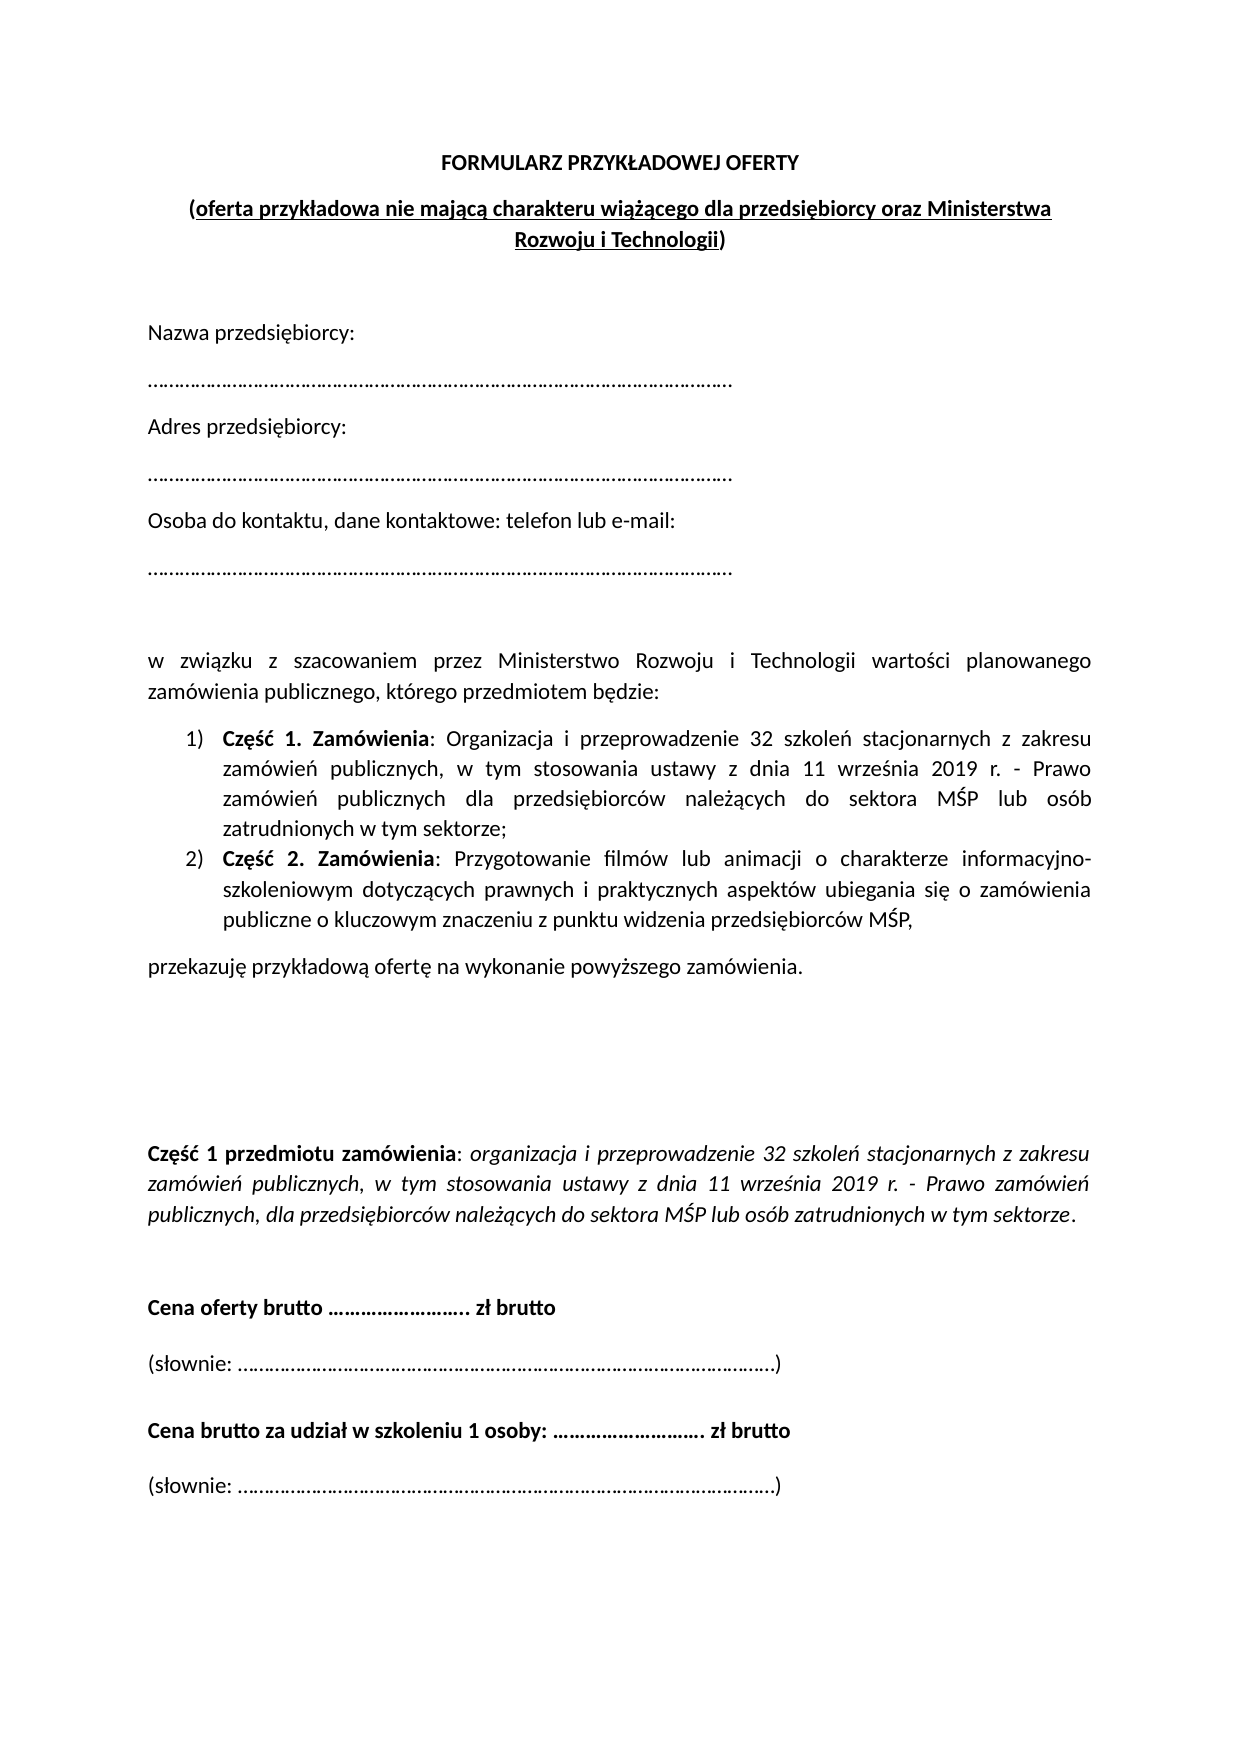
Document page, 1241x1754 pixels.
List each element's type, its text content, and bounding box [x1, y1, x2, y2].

text Cena oferty brutto …………………….. zł brutto [148, 1293, 1093, 1321]
list Część 1. Zamówienia: Organizacja i przeprowadzenie 32 szkoleń stacjonarnych z zakresu zamówień publicznych, w tym stosowania ustawy z dnia 11 września 2019 r. - Prawo zamówień publicznych dla przedsiębiorców należących do sektora MŚP lub osób zatrudnionych w tym sektorze; [185, 724, 1093, 842]
text w związku z szacowaniem przez Ministerstwo Rozwoju i Technologii wartości planowanego zamówienia publicznego, którego przedmiotem będzie: [148, 647, 1093, 705]
text FORMULARZ PRZYKŁADOWEJ OFERTY [148, 148, 1093, 176]
text Osoba do kontaktu, dane kontaktowe: telefon lub e-mail: [148, 506, 1093, 534]
text (słownie: …………………………………………………………………………………………) [148, 1472, 1093, 1499]
text Adres przedsiębiorcy: [148, 412, 1093, 440]
text ………………………………………………………………………………………………… [148, 553, 1093, 581]
text (oferta przykładowa nie mającą charakteru wiążącego dla przedsiębiorcy oraz Ministerstwa Rozwoju i Technologii) [148, 194, 1093, 253]
text Część 1 przedmiotu zamówienia: organizacja i przeprowadzenie 32 szkoleń stacjonarnych z zakresu zamówień publicznych, w tym stosowania ustawy z dnia 11 września 2019 r. - Prawo zamówień publicznych, dla przedsiębiorców należących do sektora MŚP lub osób zatrudnionych w tym sektorze. [148, 1139, 1093, 1228]
list Część 2. Zamówienia: Przygotowanie filmów lub animacji o charakterze informacyjno-szkoleniowym dotyczących prawnych i praktycznych aspektów ubiegania się o zamówienia publiczne o kluczowym znaczeniu z punktu widzenia przedsiębiorców MŚP, [185, 844, 1093, 933]
text Nazwa przedsiębiorcy: [148, 318, 1093, 346]
text (słownie: …………………………………………………………………………………………) [148, 1349, 1093, 1377]
text przekazuję przykładową ofertę na wykonanie powyższego zamówienia. [148, 952, 1093, 980]
text ………………………………………………………………………………………………… [148, 365, 1093, 393]
text ………………………………………………………………………………………………… [148, 459, 1093, 487]
text Cena brutto za udział w szkoleniu 1 osoby: ………………………. zł brutto [148, 1416, 1093, 1444]
